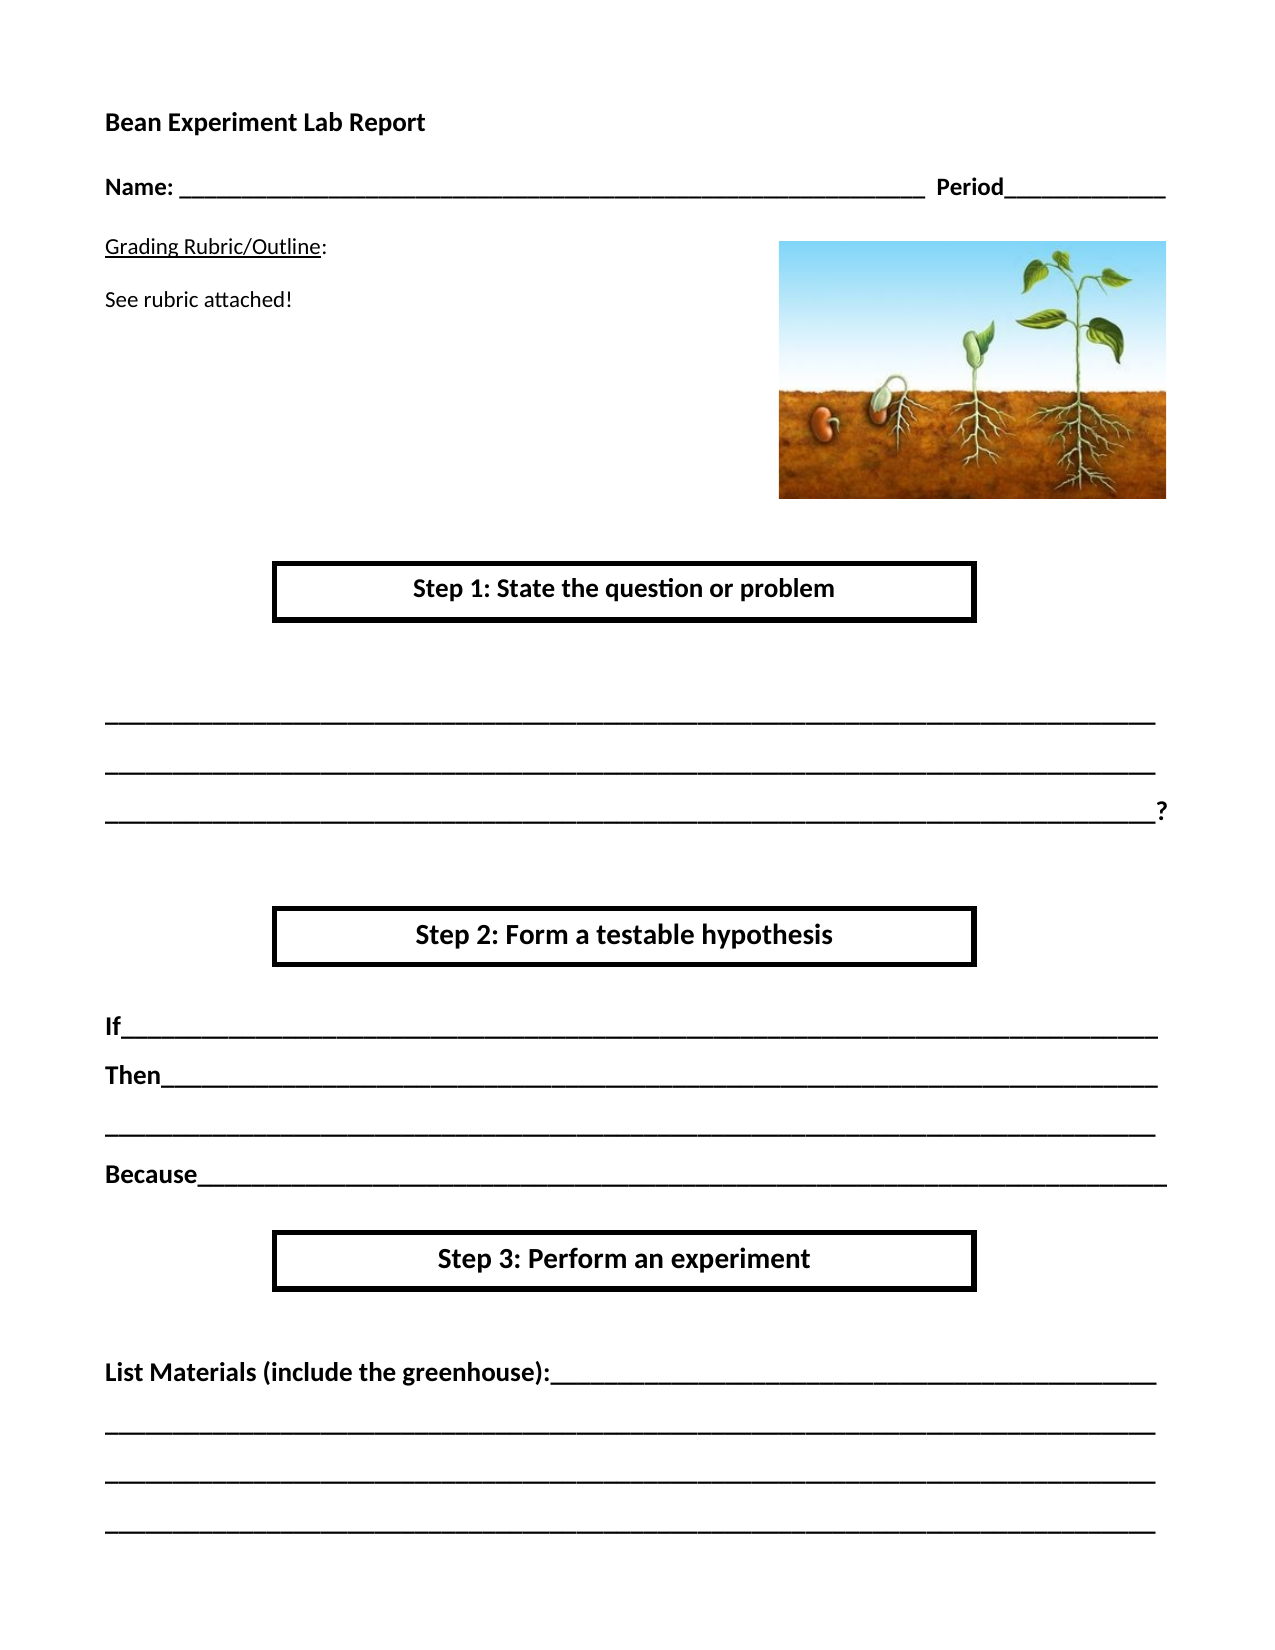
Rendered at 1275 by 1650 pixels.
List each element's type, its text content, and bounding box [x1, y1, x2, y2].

text Because________________________________________________________________________ [105, 1157, 1170, 1190]
text If_____________________________________________________________________________Then________________________________________________________________________________________________________________________________________________________ [105, 1009, 1170, 1141]
text Grading Rubric/Outline: [105, 232, 1170, 260]
text Bean Experiment Lab Report [105, 105, 1170, 138]
text __________________________________________________________________________________________________________________________________________________________________________________________________________________________________________? [105, 695, 1170, 827]
text Name: ____________________________________________________________ Period_____________ [105, 171, 1170, 202]
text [105, 1405, 1170, 1537]
text See rubric attached! [105, 285, 1170, 313]
text List Materials (include the greenhouse):_____________________________________________ [105, 1355, 1170, 1388]
